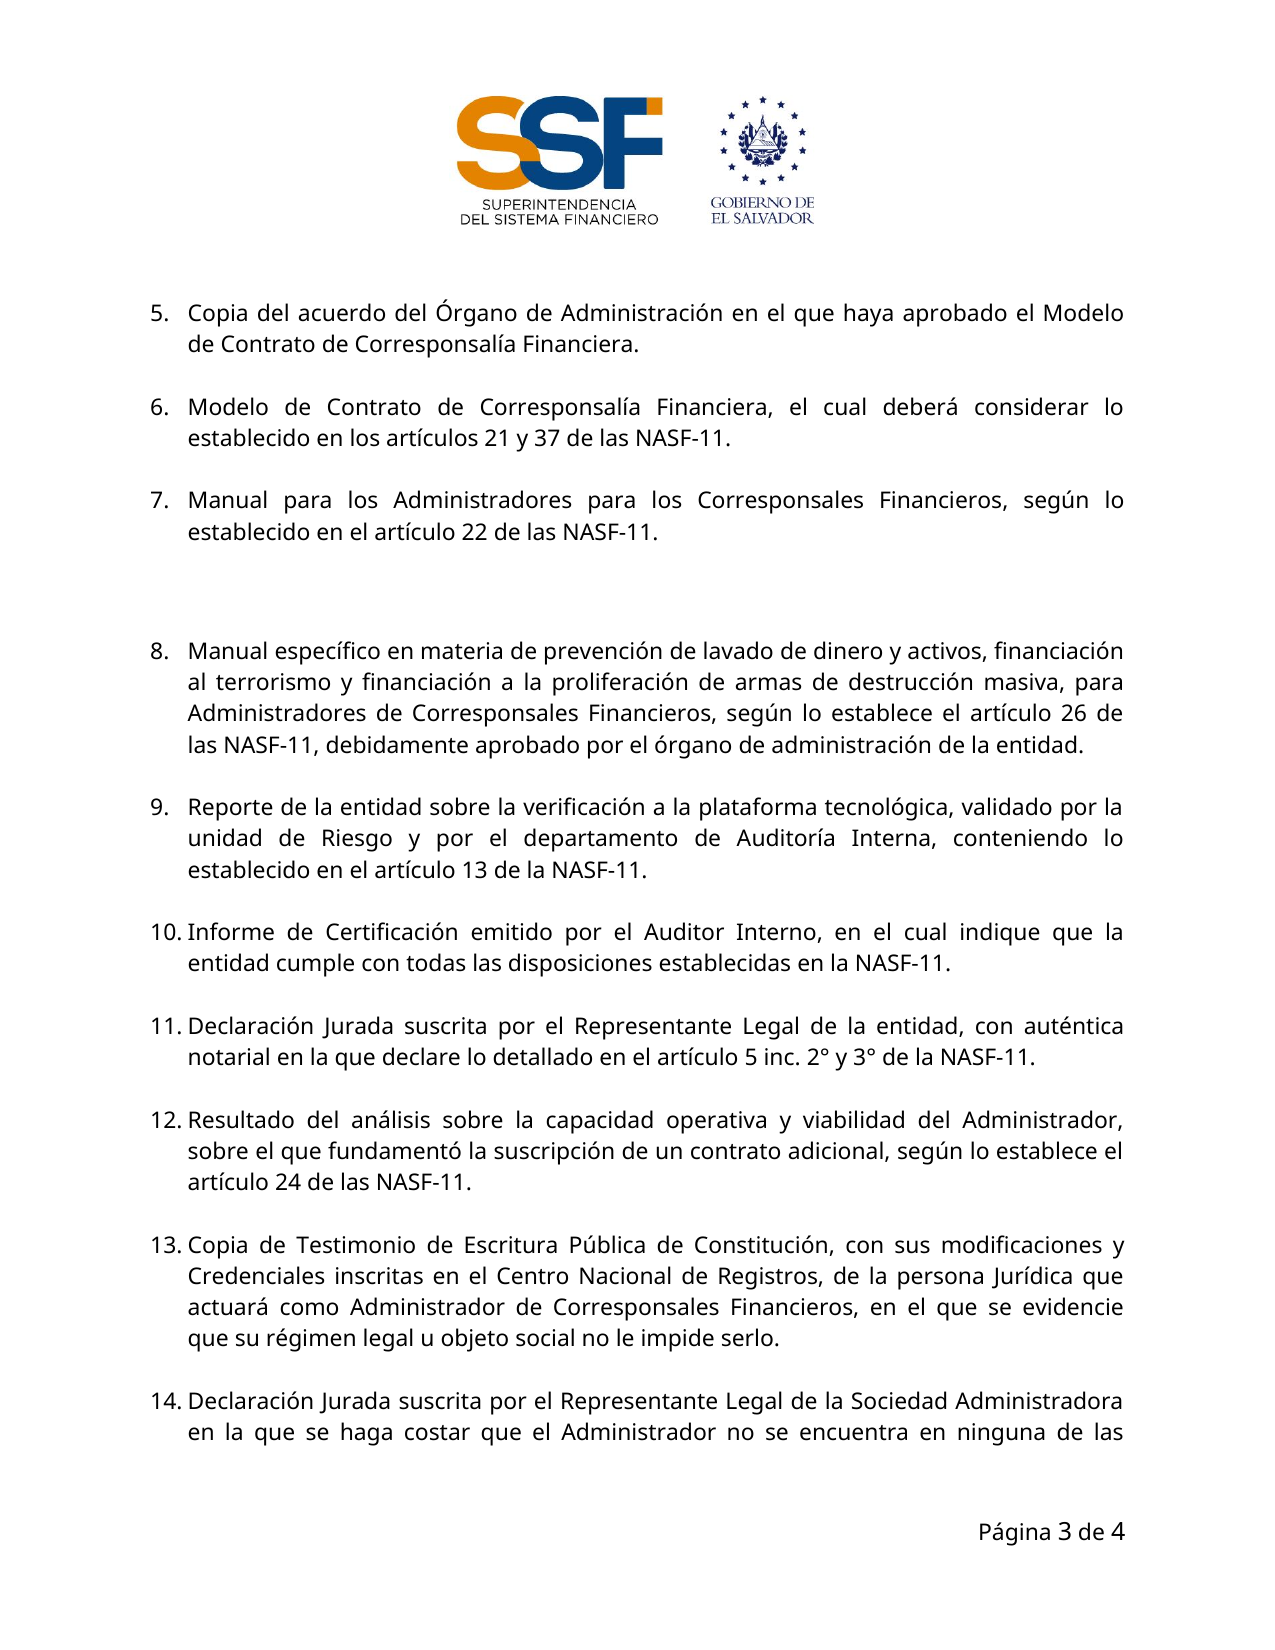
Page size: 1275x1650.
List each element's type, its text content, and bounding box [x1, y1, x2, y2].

list Copia de Testimonio de Escritura Pública de Constitución, con sus modificaciones y Credenciales inscritas en el Centro Nacional de Registros, de la persona Jurídica que actuará como Administrador de Corresponsales Financieros, en el que se evidencie que su régimen legal u objeto social no le impide serlo. [150, 1229, 1125, 1354]
list Declaración Jurada suscrita por el Representante Legal de la entidad, con auténtica notarial en la que declare lo detallado en el artículo 5 inc. 2° y 3° de la NASF-11. [150, 1010, 1125, 1072]
list Resultado del análisis sobre la capacidad operativa y viabilidad del Administrador, sobre el que fundamentó la suscripción de un contrato adicional, según lo establece el artículo 24 de las NASF-11. [150, 1104, 1125, 1197]
picture [449, 73, 826, 241]
list Modelo de Contrato de Corresponsalía Financiera, el cual deberá considerar lo establecido en los artículos 21 y 37 de las NASF-11. [150, 391, 1125, 453]
list Manual para los Administradores para los Corresponsales Financieros, según lo establecido en el artículo 22 de las NASF-11. [150, 484, 1125, 547]
list Copia del acuerdo del Órgano de Administración en el que haya aprobado el Modelo de Contrato de Corresponsalía Financiera. [150, 297, 1125, 359]
list Informe de Certificación emitido por el Auditor Interno, en el cual indique que la entidad cumple con todas las disposiciones establecidas en la NASF-11. [150, 916, 1125, 979]
list Reporte de la entidad sobre la verificación a la plataforma tecnológica, validado por la unidad de Riesgo y por el departamento de Auditoría Interna, conteniendo lo establecido en el artículo 13 de la NASF-11. [150, 791, 1125, 885]
list Manual específico en materia de prevención de lavado de dinero y activos, financiación al terrorismo y financiación a la proliferación de armas de destrucción masiva, para Administradores de Corresponsales Financieros, según lo establece el artículo 26 de las NASF-11, debidamente aprobado por el órgano de administración de la entidad. [150, 635, 1125, 760]
